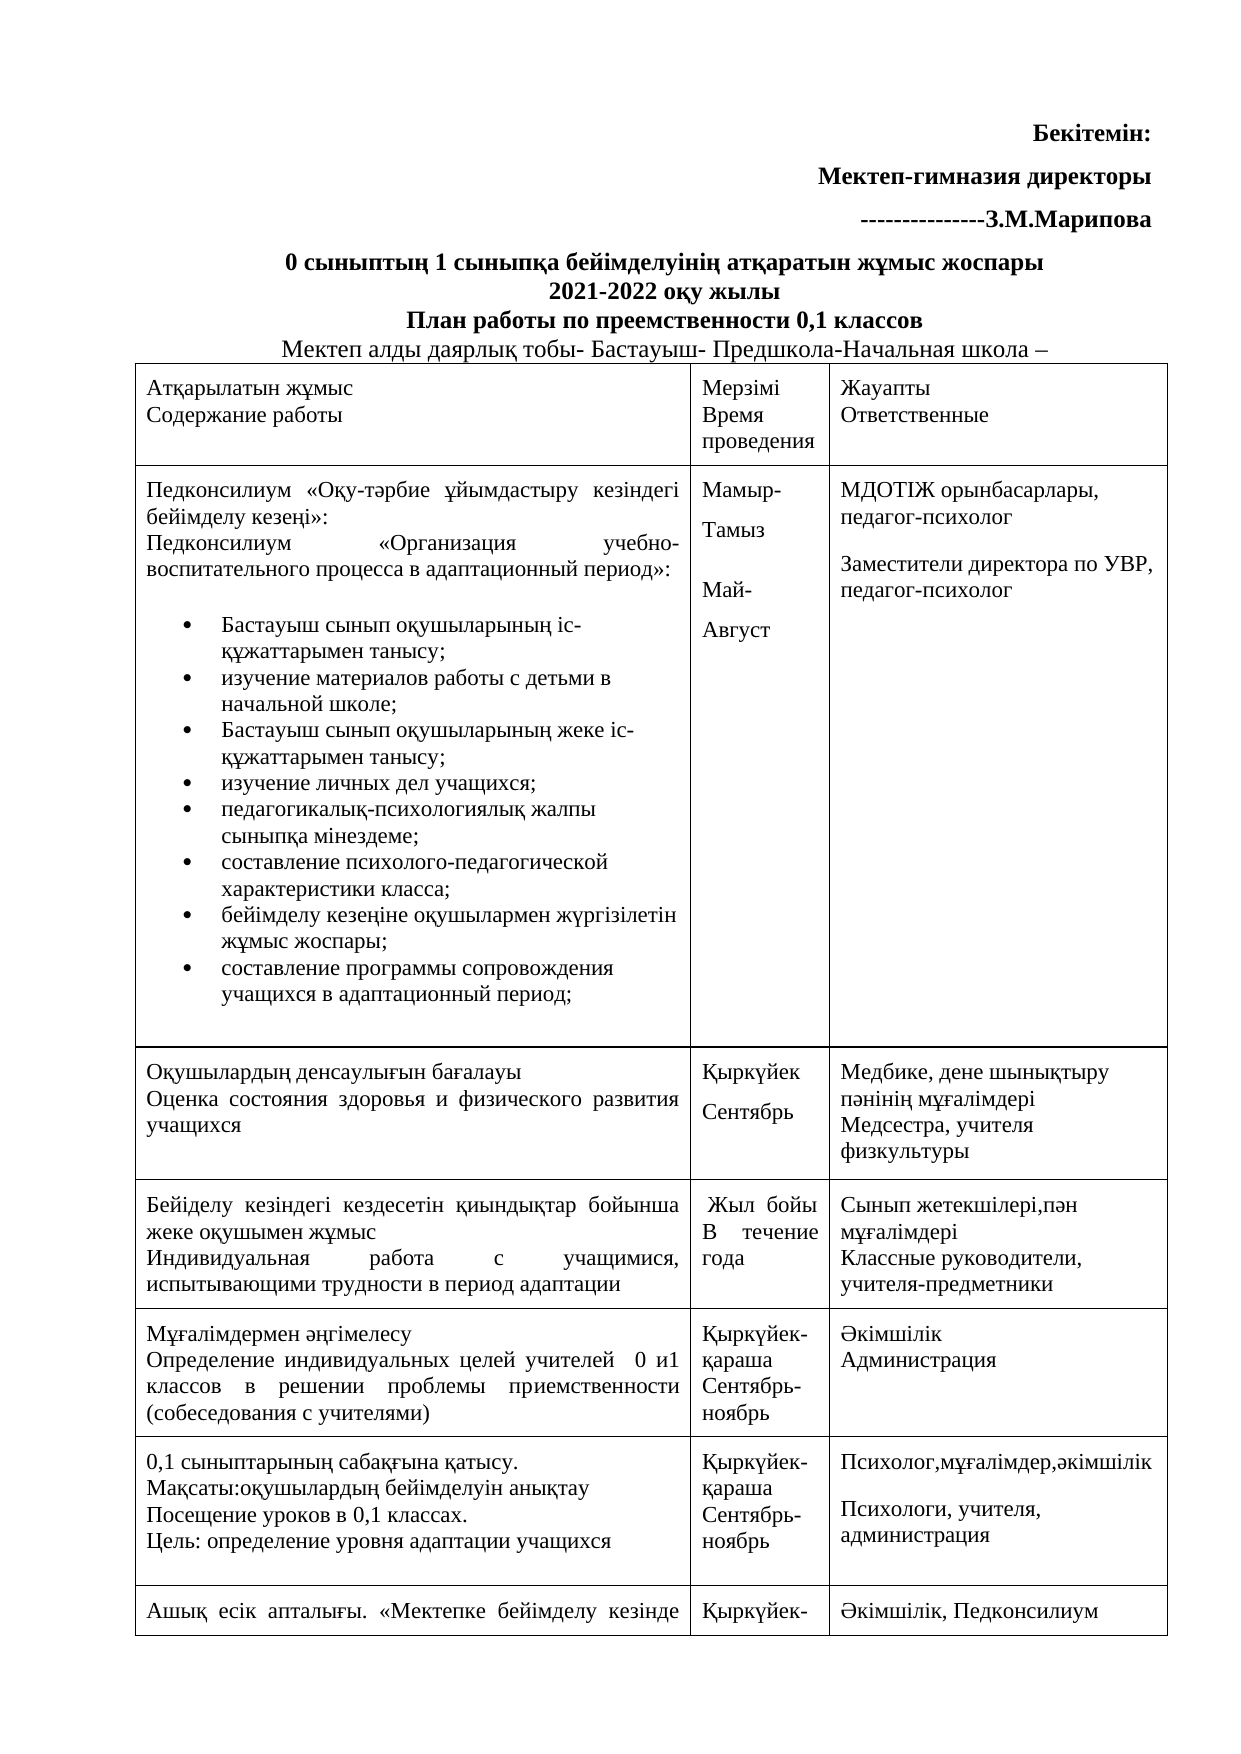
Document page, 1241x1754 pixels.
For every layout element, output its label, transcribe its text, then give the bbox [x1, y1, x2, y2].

table_cell Медбике, дене шынықтыру пәнінің мұғалімдері Медсестра, учителя физкультуры [830, 1048, 1167, 1179]
table_cell Қыркүйек-қараша Сентябрь-ноябрь [691, 1437, 829, 1585]
table_cell Мамыр-Тамыз Май-Август [691, 466, 829, 1046]
table_cell Мұғалімдермен әңгімелесу Определение индивидуальных целей учителей 0 и1 классов в решении проблемы приемственности (собеседования с учителями) [136, 1309, 690, 1436]
table_cell Сынып жетекшілері,пән мұғалімдері Классные руководители, учителя-предметники [830, 1180, 1167, 1308]
table_cell Әкімшілік Администрация [830, 1309, 1167, 1436]
table_cell МДОТІЖ орынбасарлары, педагог-психолог Заместители директора по УВР, педагог-психолог [830, 466, 1167, 1046]
table_cell Қыркүйек-қараша Сентябрь-ноябрь [691, 1309, 829, 1436]
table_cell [691, 1586, 829, 1634]
table_header Жауапты Ответственные [830, 364, 1167, 464]
table_header Мерзімі Время проведения [691, 364, 829, 464]
table_cell Бейіделу кезіндегі кездесетін қиындықтар бойынша жеке оқушымен жұмыс Индивидуальная работа с учащимися, испытывающими трудности в период адаптации [136, 1180, 690, 1308]
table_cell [830, 1586, 1167, 1634]
table_cell Педконсилиум «Оқу-тәрбие ұйымдастыру кезіндегі бейімделу кезеңі»: Педконсилиум «Организация учебно-воспитательного процесса в адаптационный период»: Бастауыш сынып оқушыларының іс-құжаттарымен танысу; изучение материалов работы с детьми в начальной школе; Бастауыш сынып оқушыларының жеке іс-құжаттарымен танысу; изучение личных дел учащихся; педагогикалық-психологиялық жалпы сыныпқа мінездеме; составление психолого-педагогической характеристики класса; бейімделу кезеңіне оқушылармен жүргізілетін жұмыс жоспары; составление программы сопровождения учащихся в адаптационный период; [136, 466, 690, 1046]
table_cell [136, 1586, 690, 1634]
text Мектеп-гимназия директоры [177, 161, 1152, 190]
text ---------------З.М.Марипова [177, 204, 1152, 233]
table_cell Қыркүйек Сентябрь [691, 1048, 829, 1179]
table_cell Оқушылардың денсаулығын бағалауы Оценка состояния здоровья и физического развития учащихся [136, 1048, 690, 1179]
text Бекітемін: [177, 118, 1152, 147]
text 0 сыныптың 1 сыныпқа бейімделуінің атқаратын жұмыс жоспары [177, 247, 1152, 276]
text План работы по преемственности 0,1 классов [177, 305, 1152, 334]
table_cell Жыл бойы В течение года [691, 1180, 829, 1308]
text Мектеп алды даярлық тобы- Бастауыш- Предшкола-Начальная школа – [177, 334, 1152, 362]
table_cell Психолог,мұғалімдер,әкімшілік Психологи, учителя, администрация [830, 1437, 1167, 1585]
text 2021-2022 оқу жылы [177, 276, 1152, 305]
table_header Атқарылатын жұмыс Содержание работы [136, 364, 690, 464]
table_cell 0,1 сыныптарының сабақғына қатысу. Мақсаты:оқушылардың бейімделуін анықтау Посещение уроков в 0,1 классах. Цель: определение уровня адаптации учащихся [136, 1437, 690, 1585]
